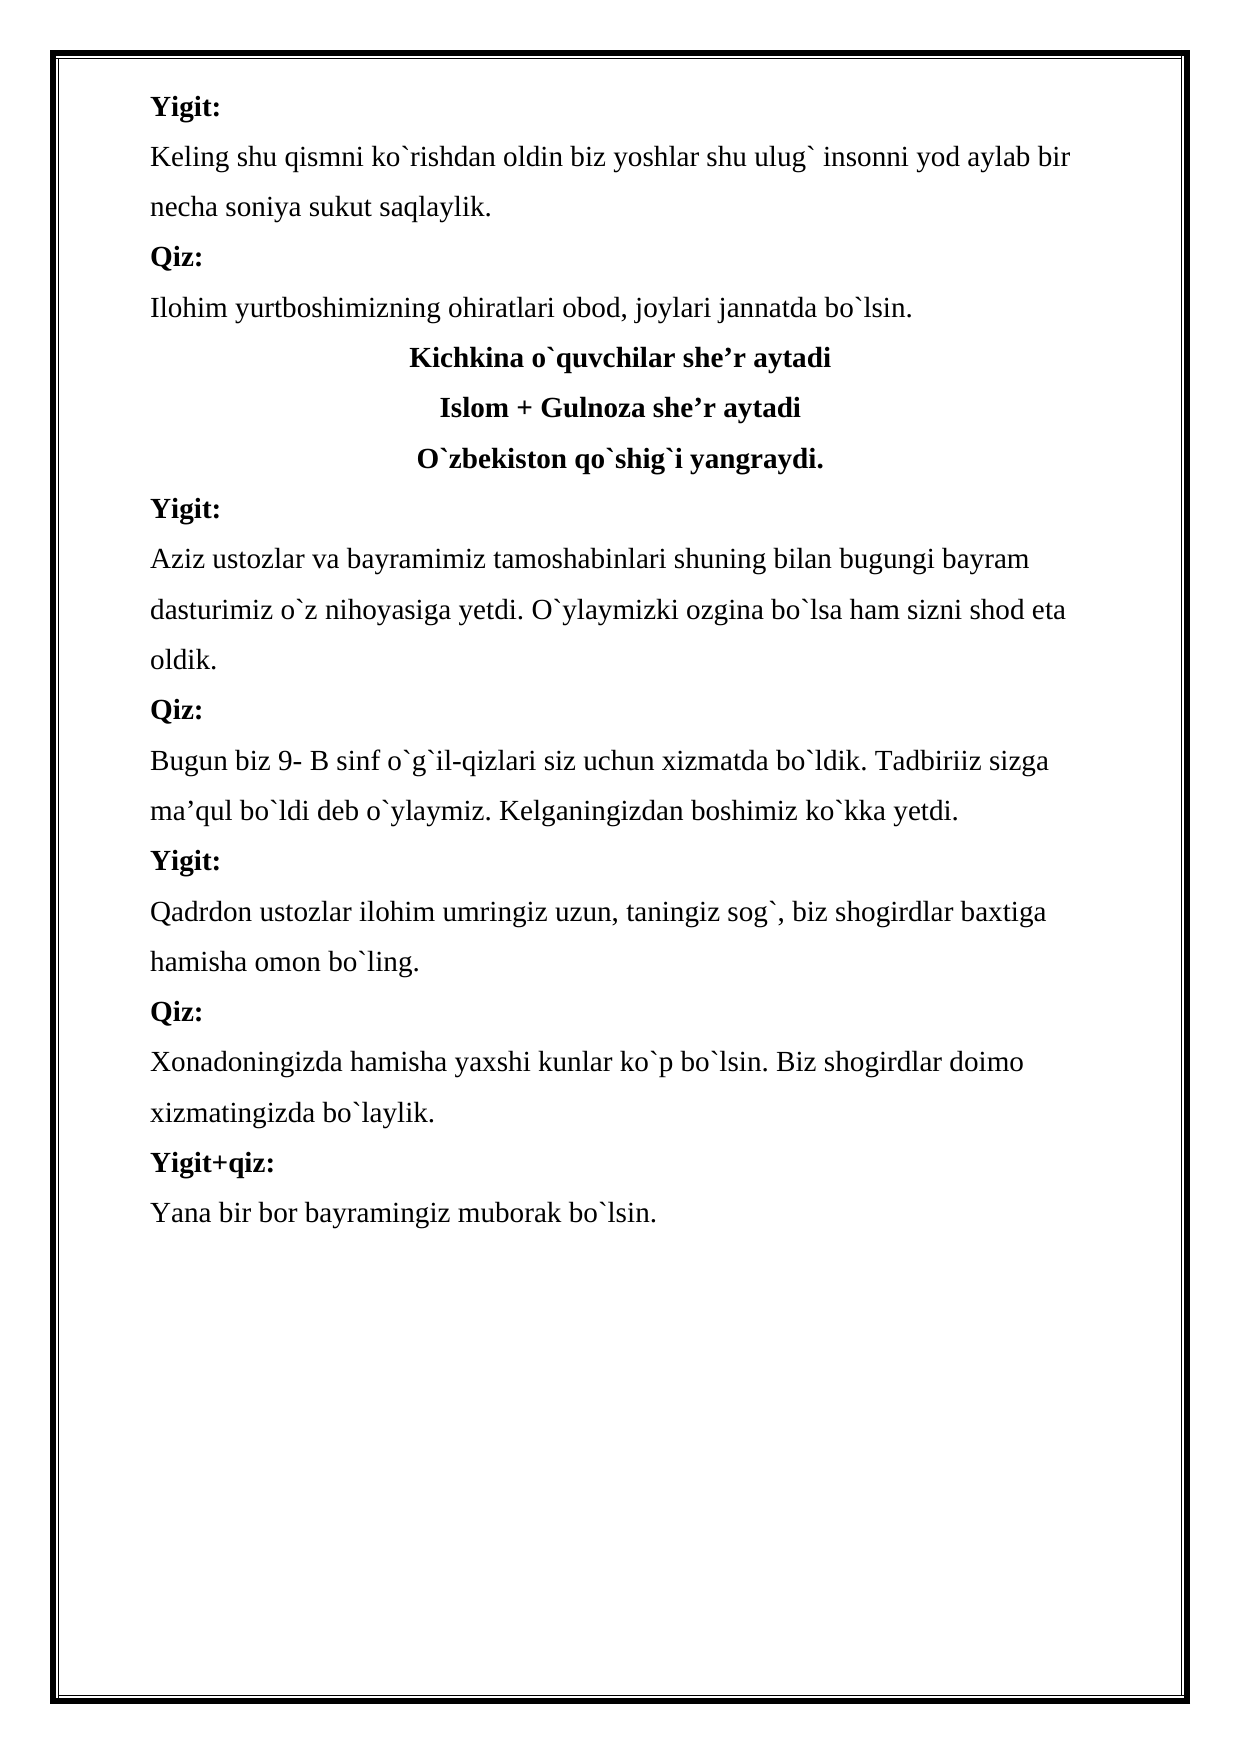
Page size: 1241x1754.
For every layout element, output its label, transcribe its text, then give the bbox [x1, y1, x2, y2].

text Qadrdon ustozlar ilohim umringiz uzun, taningiz sog`, biz shogirdlar baxtiga hamisha omon bo`ling. [150, 894, 1090, 977]
text Keling shu qismni ko`rishdan oldin biz yoshlar shu ulug` insonni yod aylab bir necha soniya sukut saqlaylik. [150, 139, 1090, 223]
text Yigit: [150, 491, 1090, 525]
text Yigit: [150, 89, 1090, 122]
text Aziz ustozlar va bayramimiz tamoshabinlari shuning bilan bugungi bayram dasturimiz o`z nihoyasiga yetdi. O`ylaymizki ozgina bo`lsa ham sizni shod eta oldik. [150, 541, 1090, 676]
text bir bor bayramingiz muborak bo`lsin. [150, 1196, 1090, 1229]
text Qiz: [150, 994, 1090, 1028]
text Bugun biz 9- B sinf o`g`il-qizlari siz uchun xizmatda bo`ldik. Tadbiriiz sizga ma’qul bo`ldi deb o`ylaymiz. Kelganingizdan boshimiz ko`kka yetdi. [150, 743, 1090, 827]
text O`zbekiston qo`shig`i yangraydi. [150, 441, 1090, 474]
text Yigit: [150, 843, 1090, 877]
text Islom + Gulnoza she’r aytadi [150, 391, 1090, 424]
text Qiz: [150, 239, 1090, 273]
text Xonadoningizda hamisha yaxshi kunlar ko`p bo`lsin. Biz shogirdlar doimo xizmatingizda bo`laylik. [150, 1044, 1090, 1128]
text Ilohim yurtboshimizning ohiratlari obod, joylari jannatda bo`lsin. [150, 290, 1090, 323]
text Kichkina o`quvchilar she’r aytadi [150, 340, 1090, 374]
text Yigit+qiz: [150, 1145, 1090, 1179]
text Qiz: [150, 692, 1090, 726]
